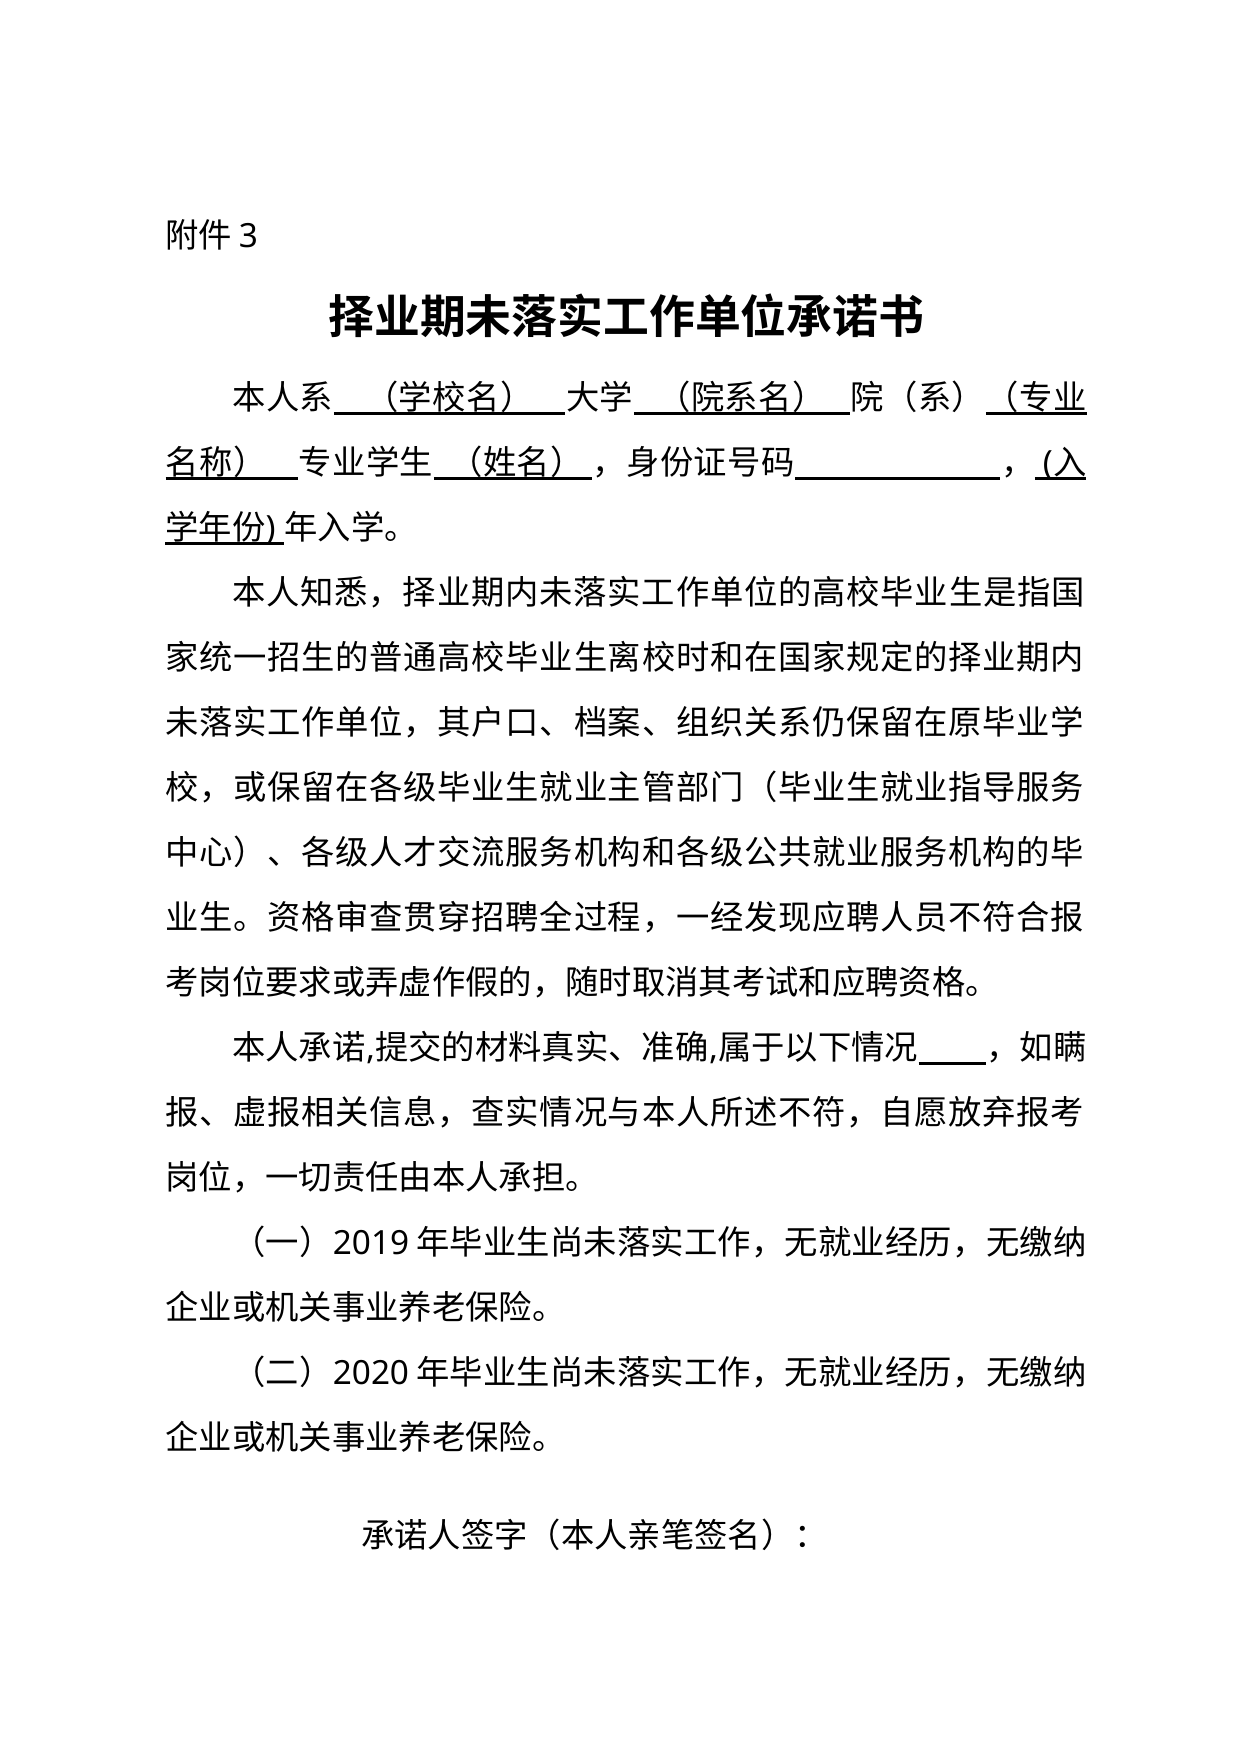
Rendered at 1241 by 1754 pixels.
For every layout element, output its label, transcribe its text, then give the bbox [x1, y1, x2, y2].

text 附件3 [165, 200, 1087, 265]
text （一）2019年毕业生尚未落实工作，无就业经历，无缴纳企业或机关事业养老保险。 [165, 1208, 1087, 1338]
text 承诺人签字（本人亲笔签名）： [165, 1500, 953, 1565]
text 择业期未落实工作单位承诺书 [165, 265, 1087, 363]
text 本人知悉，择业期内未落实工作单位的高校毕业生是指国家统一招生的普通高校毕业生离校时和在国家规定的择业期内未落实工作单位，其户口、档案、组织关系仍保留在原毕业学校，或保留在各级毕业生就业主管部门（毕业生就业指导服务中心）、各级人才交流服务机构和各级公共就业服务机构的毕业生。资格审查贯穿招聘全过程，一经发现应聘人员不符合报考岗位要求或弄虚作假的，随时取消其考试和应聘资格。 [165, 558, 1087, 1013]
text 本人系 （学校名） 大学 （院系名） 院（系）（专业名称） 专业学生 （姓名） ，身份证号码 ， (入学年份) 年入学。 [165, 363, 1087, 558]
text （二）2020年毕业生尚未落实工作，无就业经历，无缴纳企业或机关事业养老保险。 [165, 1338, 1087, 1468]
text 本人承诺,提交的材料真实、准确,属于以下情况 ，如瞒报、虚报相关信息，查实情况与本人所述不符，自愿放弃报考岗位，一切责任由本人承担。 [165, 1013, 1087, 1208]
